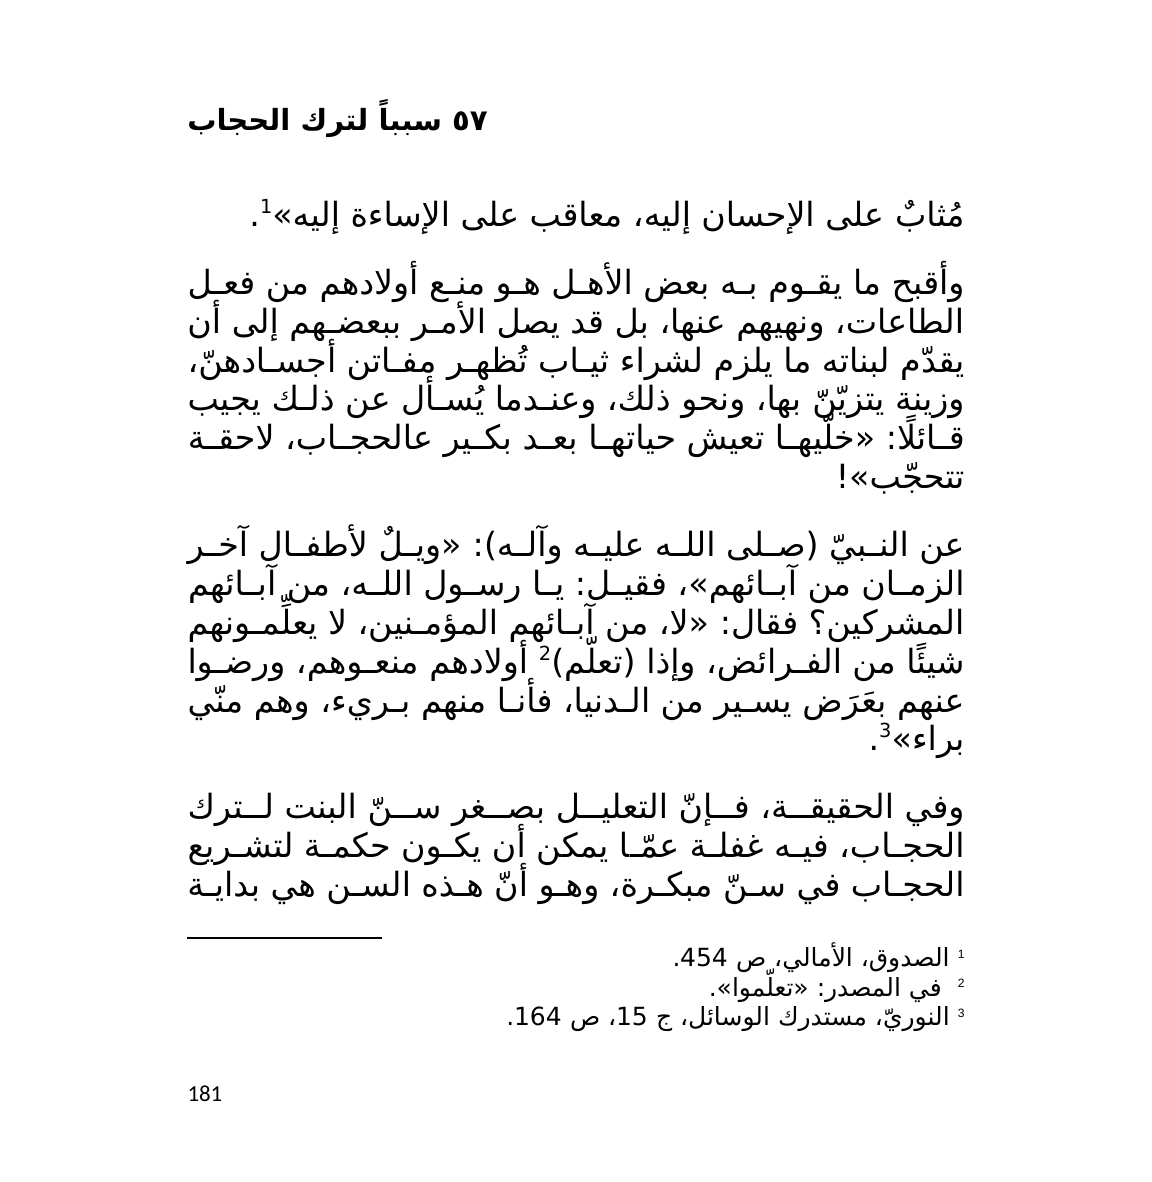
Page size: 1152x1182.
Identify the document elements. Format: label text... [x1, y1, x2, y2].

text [187, 788, 964, 904]
text وأقبح ما يقوم به بعض الأهل هو منع أولادهم من فعل الطاعات، ونهيهم عنها، بل قد يصل الأمر ببعضهم إلى أن يقدّم لبناته ما يلزم لشراء ثياب تُظهر مفاتن أجسادهنّ، وزينة يتزيّنّ بها، ونحو ذلك، وعندما يُسأل عن ذلك يجيب قائلًا: «خلّيها تعيش حياتها بعد بكير عالحجاب، لاحقة تتحجّب»! [187, 263, 964, 496]
text عن النبيّ (صلى الله عليه وآله): «ويلٌ لأطفال آخر الزمان من آبائهم»، فقيل: يا رسول الله، من آبائهم المشركين؟ فقال: «لا، من آبائهم المؤمنين، لا يعلِّمونهم شيئًا من الفرائض، وإذا (تعلّم) أولادهم منعوهم، ورضوا عنهم بعَرَض يسير من الدنيا، فأنا منهم بريء، وهم منّي براء». [187, 526, 964, 759]
text مُثابٌ على الإحسان إليه، معاقب على الإساءة إليه». [187, 195, 964, 234]
